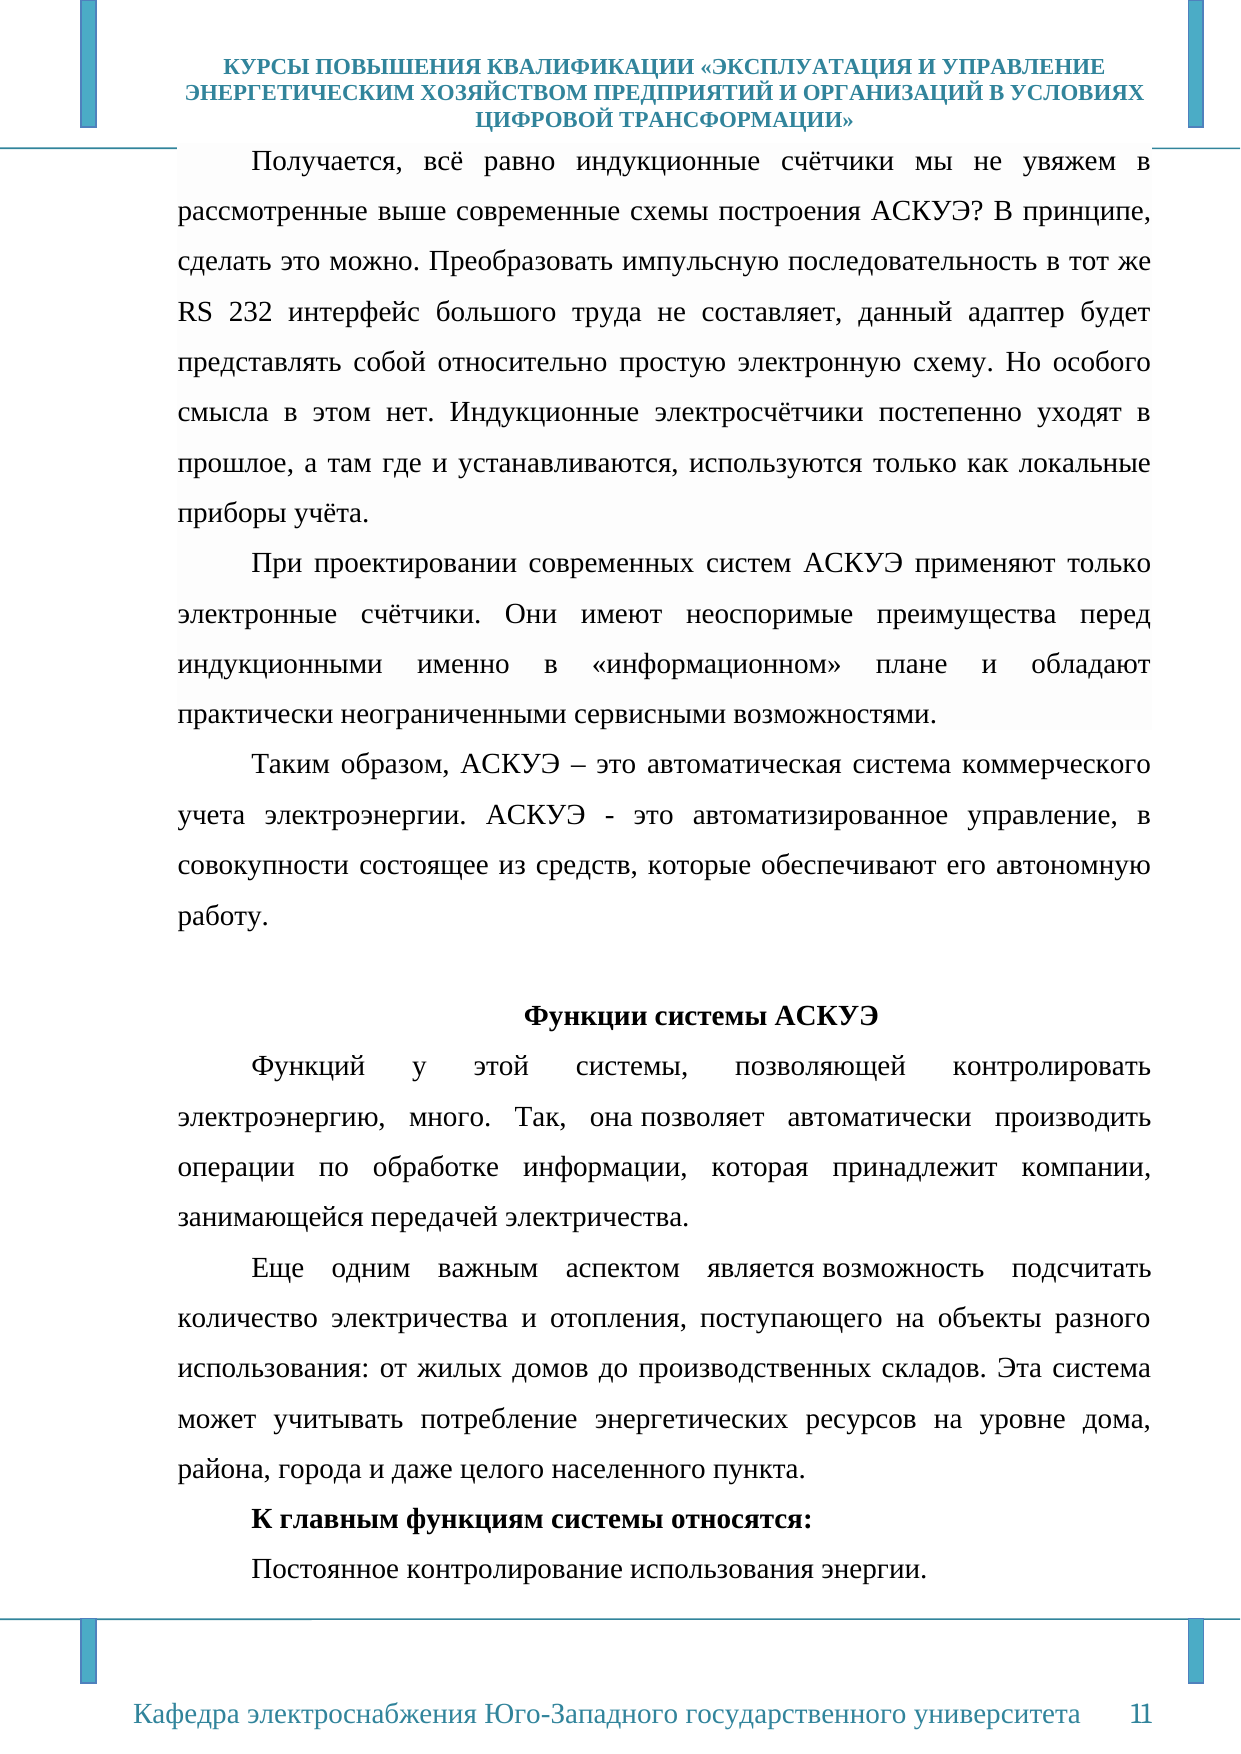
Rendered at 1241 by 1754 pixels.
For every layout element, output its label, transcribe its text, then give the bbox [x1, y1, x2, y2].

text При проектировании современных систем АСКУЭ применяют только электронные счётчики. Они имеют неоспоримые преимущества перед индукционными именно в «информационном» плане и обладают практически неограниченными сервисными возможностями. [177, 545, 1152, 730]
text Еще одним важным аспектом является возможность подсчитать количество электричества и отопления, поступающего на объекты разного использования: от жилых домов до производственных складов. Эта система может учитывать потребление энергетических ресурсов на уровне дома, района, города и даже целого населенного пункта. [177, 1250, 1152, 1484]
text Функций у этой системы, позволяющей контролировать электроэнергию, много. Так, она позволяет автоматически производить операции по обработке информации, которая принадлежит компании, занимающейся передачей электричества. [177, 1048, 1152, 1233]
text Таким образом, АСКУЭ – это автоматическая система коммерческого учета электроэнергии. АСКУЭ - это автоматизированное управление, в совокупности состоящее из средств, которые обеспечивают его автономную работу. [177, 747, 1152, 931]
text К главным функциям системы относятся: [177, 1501, 1152, 1535]
text Постоянное контролирование использования энергии. [177, 1552, 1152, 1585]
text Получается, всё равно индукционные счётчики мы не увяжем в рассмотренные выше современные схемы построения АСКУЭ? В принципе, сделать это можно. Преобразовать импульсную последовательность в тот же RS 232 интерфейс большого труда не составляет, данный адаптер будет представлять собой относительно простую электронную схему. Но особого смысла в этом нет. Индукционные электросчётчики постепенно уходят в прошлое, а там где и устанавливаются, используются только как локальные приборы учёта. [177, 143, 1152, 529]
text Функции системы АСКУЭ [177, 998, 1152, 1032]
